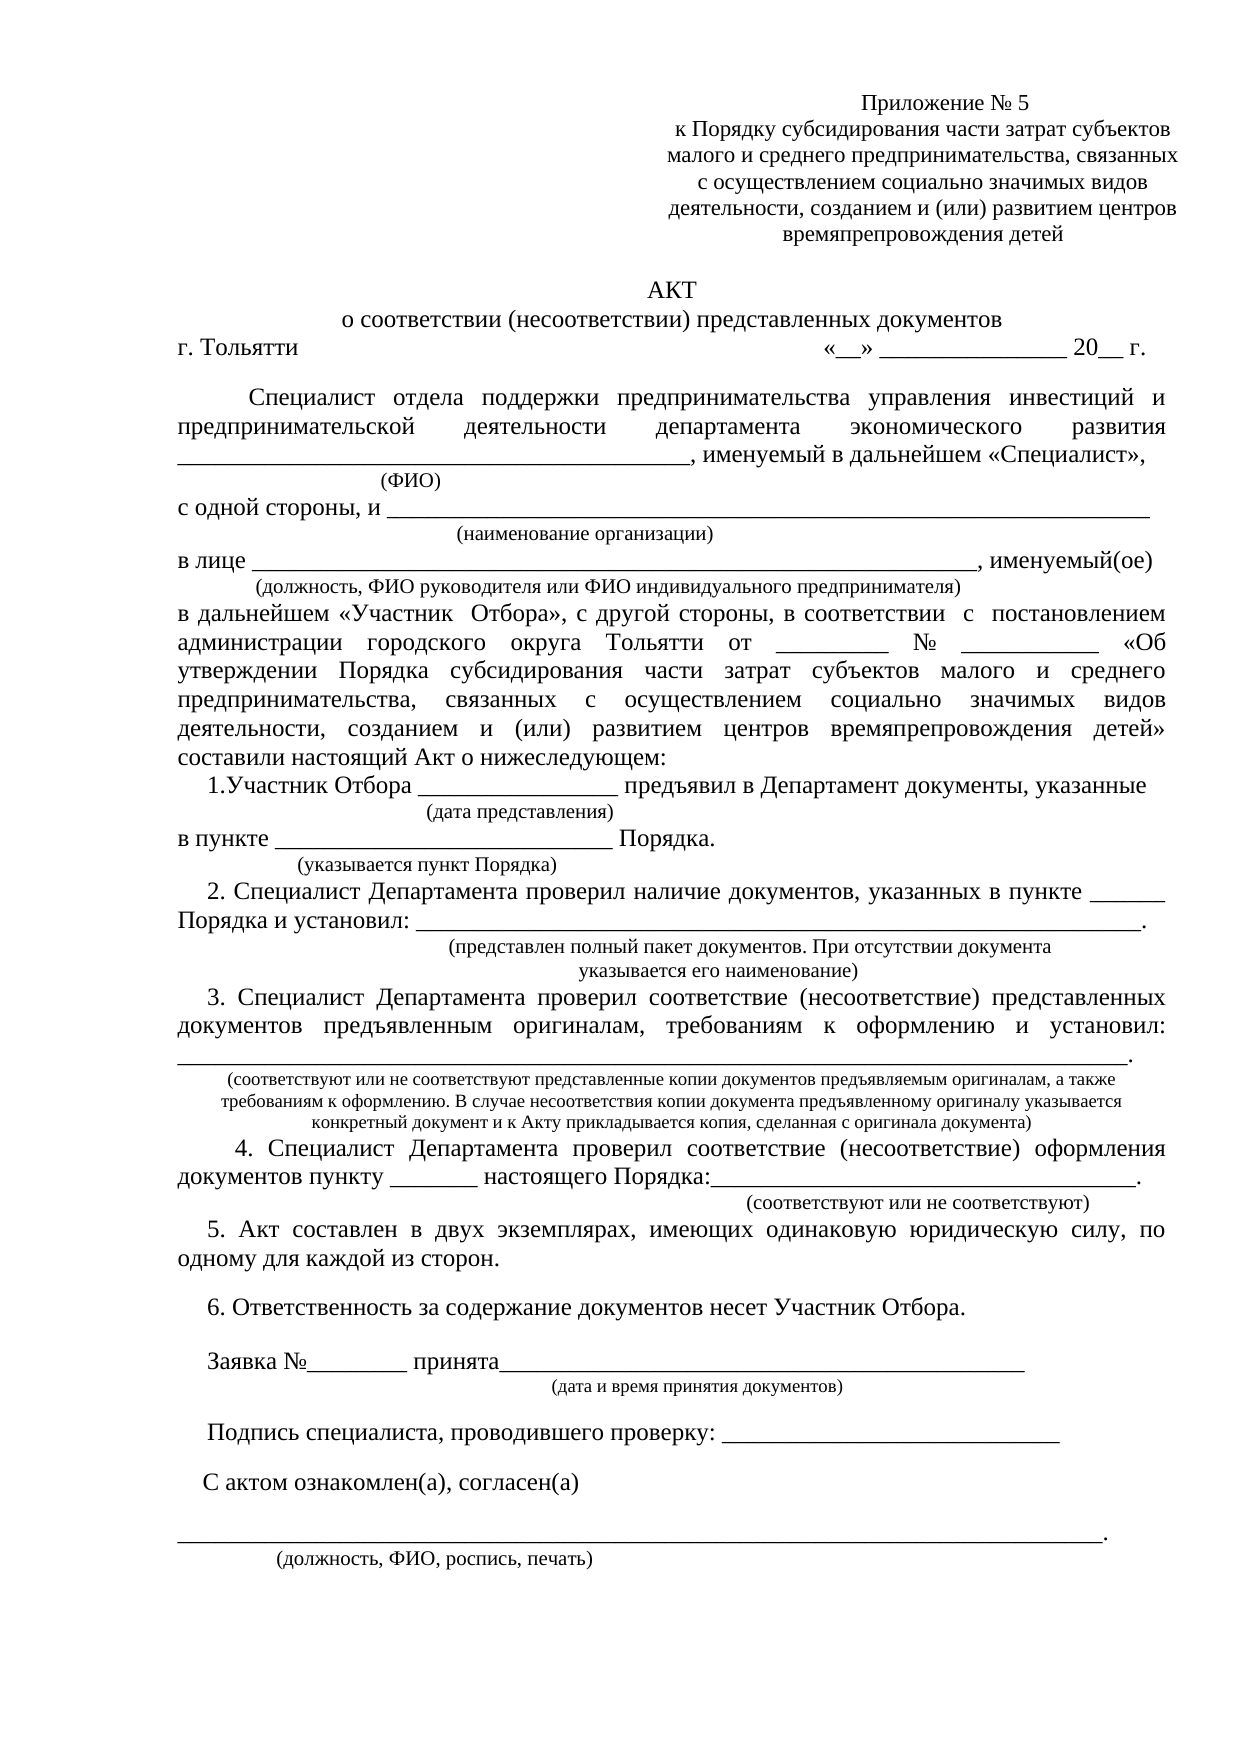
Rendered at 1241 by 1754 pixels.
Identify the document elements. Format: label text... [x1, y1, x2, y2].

text Специалист отдела поддержки предпринимательства управления инвестиций и предпринимательской деятельности департамента экономического развития _________________________________________, именуемый в дальнейшем «Специалист», [177, 382, 1167, 468]
text (указывается пункт Порядка) [177, 852, 1167, 876]
text г. Тольятти «__» _______________ 20__ г. [177, 332, 1167, 361]
text (дата представления) [177, 799, 1167, 823]
text о соответствии (несоответствии) представленных документов [177, 304, 1167, 332]
text 4. Специалист Департамента проверил соответствие (несоответствие) оформления документов пункту _______ настоящего Порядка:__________________________________. [177, 1133, 1167, 1190]
text __________________________________________________________________________. [177, 1517, 1167, 1545]
text 5. Акт составлен в двух экземплярах, имеющих одинаковую юридическую силу, по одному для каждой из сторон. [177, 1214, 1167, 1272]
text С актом ознакомлен(а), согласен(а) [177, 1467, 1167, 1496]
text (должность, ФИО руководителя или ФИО индивидуального предпринимателя) [177, 574, 1167, 598]
text 1.Участник Отбора ________________ предъявил в Департамент документы, указанные [177, 770, 1167, 799]
text (дата и время принятия документов) [177, 1375, 1167, 1397]
text (соответствуют или не соответствуют представленные копии документов предъявляемым оригиналам, а также требованиям к оформлению. В случае несоответствия копии документа предъявленному оригиналу указывается конкретный документ и к Акту прикладывается копия, сделанная с оригинала документа) [177, 1068, 1167, 1133]
text 2. Специалист Департамента проверил наличие документов, указанных в пункте ______ Порядка и установил: __________________________________________________________. [177, 876, 1167, 933]
text (ФИО) [177, 468, 1167, 492]
text АКТ [177, 275, 1167, 304]
text указывается его наименование) [177, 958, 1167, 982]
text Подпись специалиста, проводившего проверку: ___________________________ [177, 1417, 1167, 1446]
text 6. Ответственность за содержание документов несет Участник Отбора. [177, 1292, 1167, 1321]
text в лице __________________________________________________________, именуемый(ое) [177, 545, 1167, 574]
text Заявка №________ принята__________________________________________ [177, 1346, 1167, 1375]
text (соответствуют или не соответствуют) [177, 1190, 1167, 1214]
text к Порядку субсидирования части затрат субъектов малого и среднего предпринимательства, связанных с осуществлением социально значимых видов деятельности, созданием и (или) развитием центров времяпрепровождения детей [664, 115, 1181, 247]
text (представлен полный пакет документов. При отсутствии документа [177, 933, 1167, 958]
text (наименование организации) [177, 521, 1167, 545]
text Приложение № 5 [709, 89, 1181, 115]
text 3. Специалист Департамента проверил соответствие (несоответствие) представленных документов предъявленным оригиналам, требованиям к оформлению и установил: ____________________________________________________________________________. [177, 982, 1167, 1068]
text (должность, ФИО, роспись, печать) [177, 1545, 1167, 1569]
text в пункте ___________________________ Порядка. [177, 823, 1167, 852]
text в дальнейшем «Участник Отбора», с другой стороны, в соответствии с постановлением администрации городского округа Тольятти от _________ № ___________ «Об утверждении Порядка субсидирования части затрат субъектов малого и среднего предпринимательства, связанных с осуществлением социально значимых видов деятельности, созданием и (или) развитием центров времяпрепровождения детей» составили настоящий Акт о нижеследующем: [177, 598, 1167, 770]
text с одной стороны, и _____________________________________________________________ [177, 492, 1167, 521]
